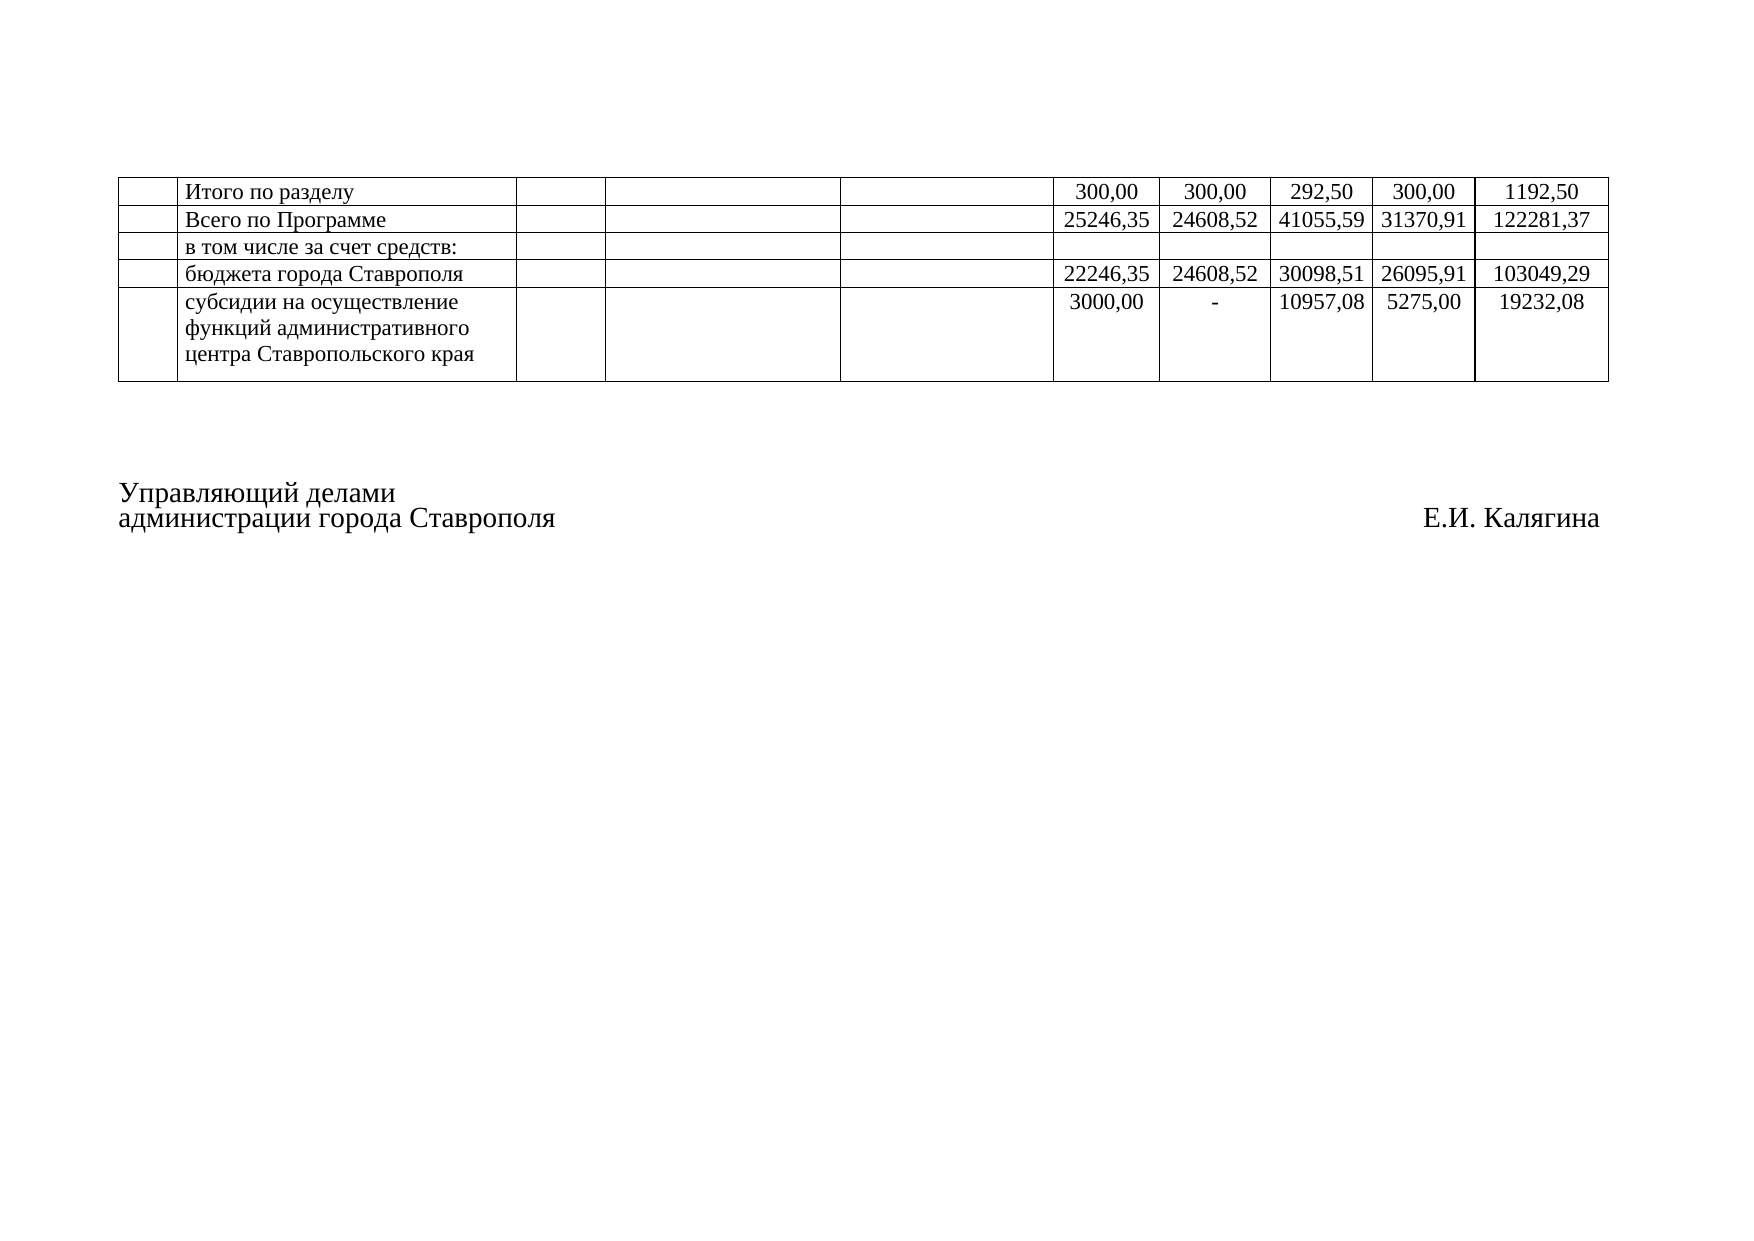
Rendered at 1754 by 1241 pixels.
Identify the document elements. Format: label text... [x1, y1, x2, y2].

table_cell [1373, 233, 1474, 259]
table_cell [119, 178, 177, 204]
table_cell [606, 206, 840, 232]
table_cell [517, 260, 605, 287]
table_cell субсидии на осуществление функций административного центра Ставропольского края [178, 288, 516, 381]
table_cell 22246,35 [1054, 260, 1159, 287]
table_cell [841, 233, 1053, 259]
table_cell в том числе за счет средств: [178, 233, 516, 259]
table_cell [517, 206, 605, 232]
table_cell [119, 288, 177, 381]
table_cell 31370,91 [1373, 206, 1474, 232]
table_cell - [1160, 288, 1270, 381]
table_cell [606, 288, 840, 381]
table_cell [1054, 233, 1159, 259]
table_cell 300,00 [1373, 178, 1474, 204]
table_cell [841, 288, 1053, 381]
table_cell 24608,52 [1160, 260, 1270, 287]
table_cell 292,50 [1271, 178, 1372, 204]
table_cell 25246,35 [1054, 206, 1159, 232]
table_cell [517, 288, 605, 381]
table_cell [841, 178, 1053, 204]
table_cell [606, 260, 840, 287]
table_cell [606, 233, 840, 259]
table_cell 26095,91 [1373, 260, 1474, 287]
table_cell 103049,29 [1476, 260, 1608, 287]
table_cell [119, 260, 177, 287]
table_cell 41055,59 [1271, 206, 1372, 232]
table_cell 24608,52 [1160, 206, 1270, 232]
table_cell [1160, 233, 1270, 259]
table_cell 5275,00 [1373, 288, 1474, 381]
table_cell 122281,37 [1476, 206, 1608, 232]
table_cell 30098,51 [1271, 260, 1372, 287]
table_cell [841, 206, 1053, 232]
table_cell 300,00 [1054, 178, 1159, 204]
table_cell 10957,08 [1271, 288, 1372, 381]
table_cell Итого по разделу [178, 178, 516, 204]
table_cell [1271, 233, 1372, 259]
table_cell [119, 206, 177, 232]
table_cell [517, 233, 605, 259]
text Управляющий делами [118, 482, 1636, 507]
table_cell [517, 178, 605, 204]
table_cell 1192,50 [1476, 178, 1608, 204]
table_cell 19232,08 [1476, 288, 1608, 381]
text администрации города Ставрополя Е.И. Калягина [118, 507, 1636, 532]
table_cell [606, 178, 840, 204]
table_cell [119, 233, 177, 259]
table_cell 3000,00 [1054, 288, 1159, 381]
table_cell 300,00 [1160, 178, 1270, 204]
table_cell [841, 260, 1053, 287]
table_cell Всего по Программе [178, 206, 516, 232]
table_cell бюджета города Ставрополя [178, 260, 516, 287]
table_cell [1476, 233, 1608, 259]
